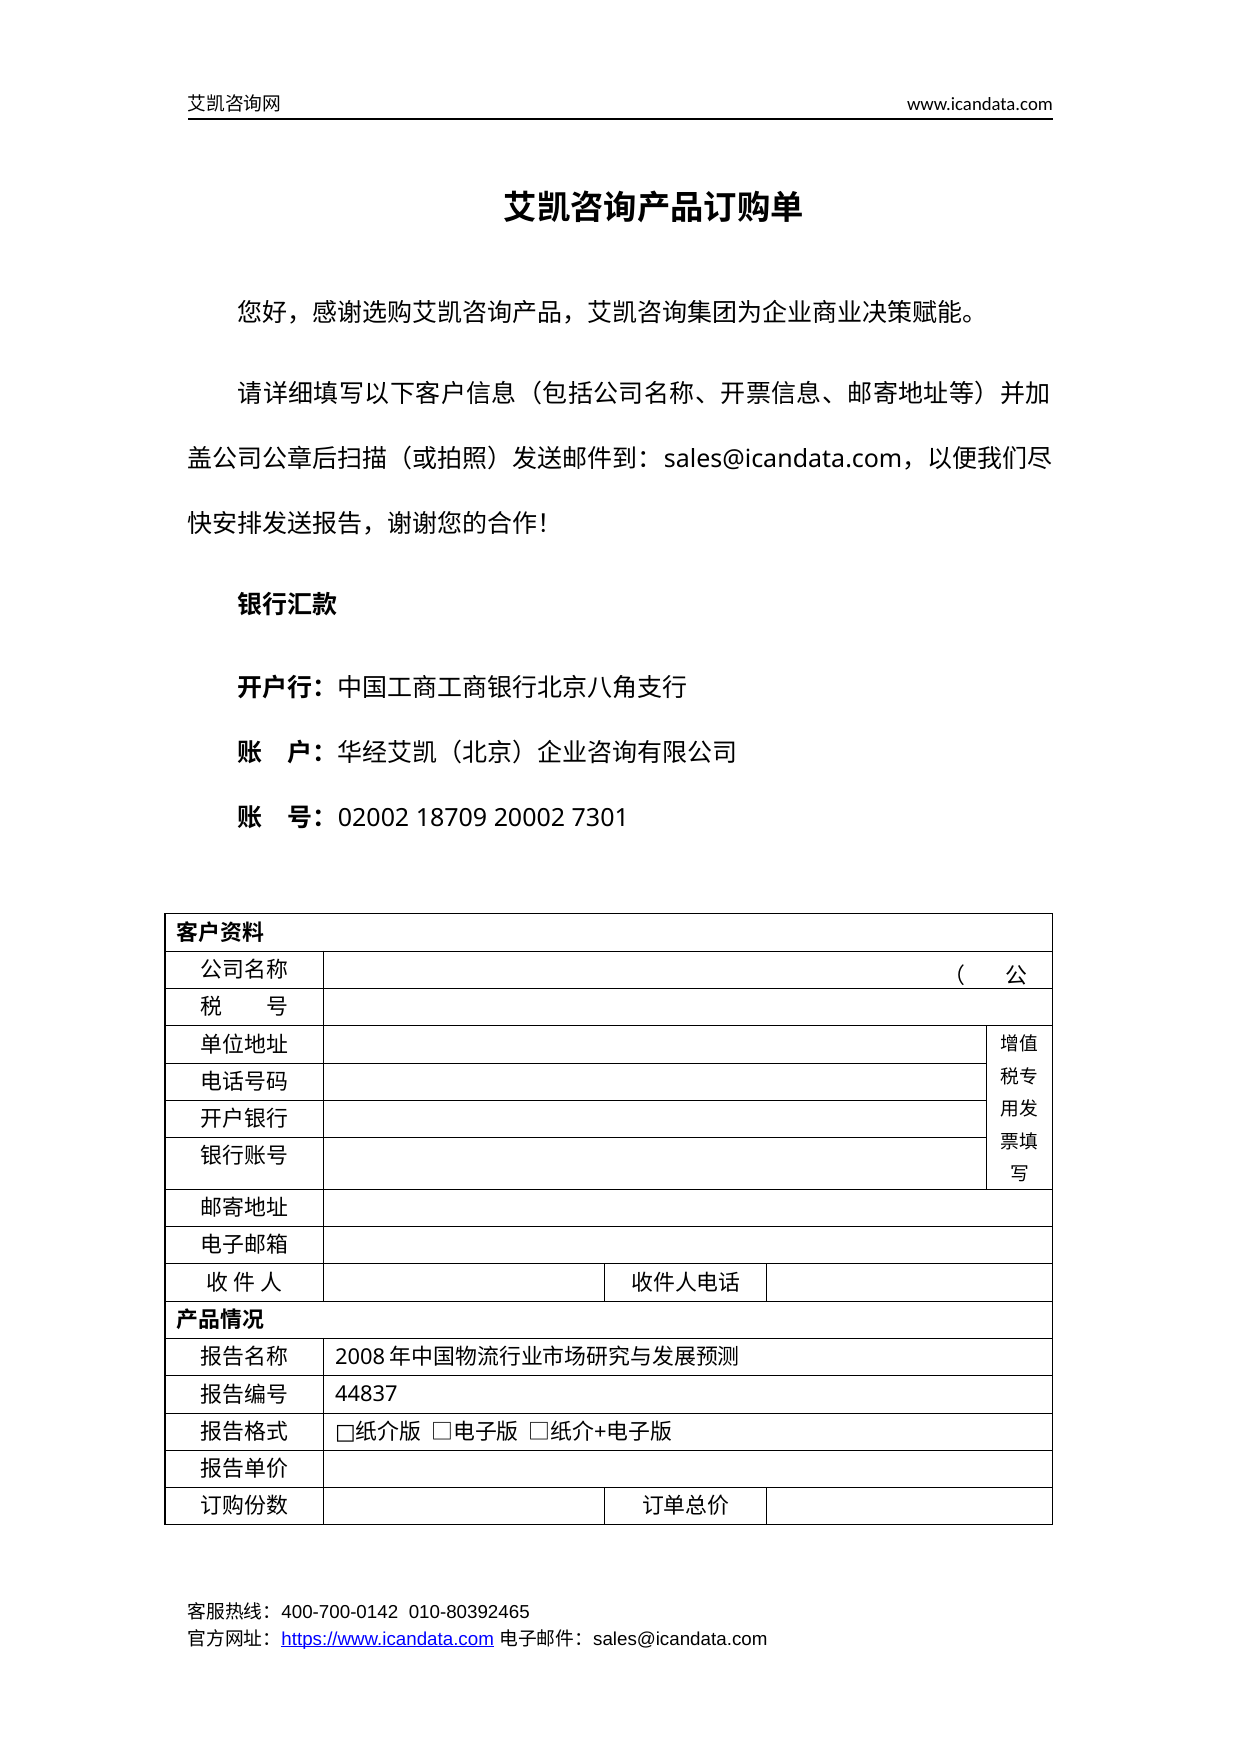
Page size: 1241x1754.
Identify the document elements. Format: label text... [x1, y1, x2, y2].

text 账 户：华经艾凯（北京）企业咨询有限公司 [187, 718, 1053, 783]
table_cell [324, 952, 1052, 988]
table_cell 产品情况 [166, 1302, 1052, 1338]
table_cell 收件人电话 [605, 1264, 766, 1301]
table_cell [324, 1026, 986, 1062]
text 艾凯咨询产品订购单 [187, 172, 1053, 237]
table_cell 订购份数 [166, 1488, 323, 1524]
text 开户行：中国工商工商银行北京八角支行 [187, 653, 1053, 718]
table_cell [767, 1264, 1052, 1301]
table_cell 订单总价 [605, 1488, 766, 1524]
text 银行汇款 [187, 570, 1053, 635]
table_cell [324, 1190, 1052, 1226]
table_cell 邮寄地址 [166, 1190, 323, 1226]
table_cell [767, 1488, 1052, 1524]
table_cell [324, 1227, 1052, 1263]
table_cell 电话号码 [166, 1064, 323, 1100]
table_cell [324, 1451, 1052, 1487]
table_cell □纸介版 □电子版 □纸介+电子版 [324, 1414, 1052, 1450]
table_cell 增值税专用发票填写 [987, 1026, 1052, 1189]
table_cell 报告单价 [166, 1451, 323, 1487]
table_cell 报告格式 [166, 1414, 323, 1450]
table_cell 44837 [324, 1376, 1052, 1412]
text 您好，感谢选购艾凯咨询产品，艾凯咨询集团为企业商业决策赋能。 [187, 278, 1053, 343]
table_cell [324, 1488, 604, 1524]
table_cell 公司名称 [166, 952, 323, 988]
table_cell 电子邮箱 [166, 1227, 323, 1263]
table_header 客户资料 [166, 914, 1052, 951]
text 账 号：02002 18709 20002 7301 [187, 783, 1053, 848]
table_cell 报告编号 [166, 1376, 323, 1412]
table_cell [324, 989, 1052, 1025]
table_cell [324, 1101, 986, 1137]
table_cell [324, 1138, 986, 1189]
table_cell 银行账号 [166, 1138, 323, 1189]
table_cell 2008年中国物流行业市场研究与发展预测 [324, 1339, 1052, 1375]
table_cell [324, 1264, 604, 1301]
table_cell 开户银行 [166, 1101, 323, 1137]
text 请详细填写以下客户信息（包括公司名称、开票信息、邮寄地址等）并加盖公司公章后扫描（或拍照）发送邮件到：sales@icandata.com，以便我们尽快安排发送报告，谢谢您的合作！ [187, 359, 1053, 554]
table_cell [324, 1064, 986, 1100]
table_cell 单位地址 [166, 1026, 323, 1062]
table_cell 税 号 [166, 989, 323, 1025]
table_cell 收 件 人 [166, 1264, 323, 1301]
table_cell 报告名称 [166, 1339, 323, 1375]
